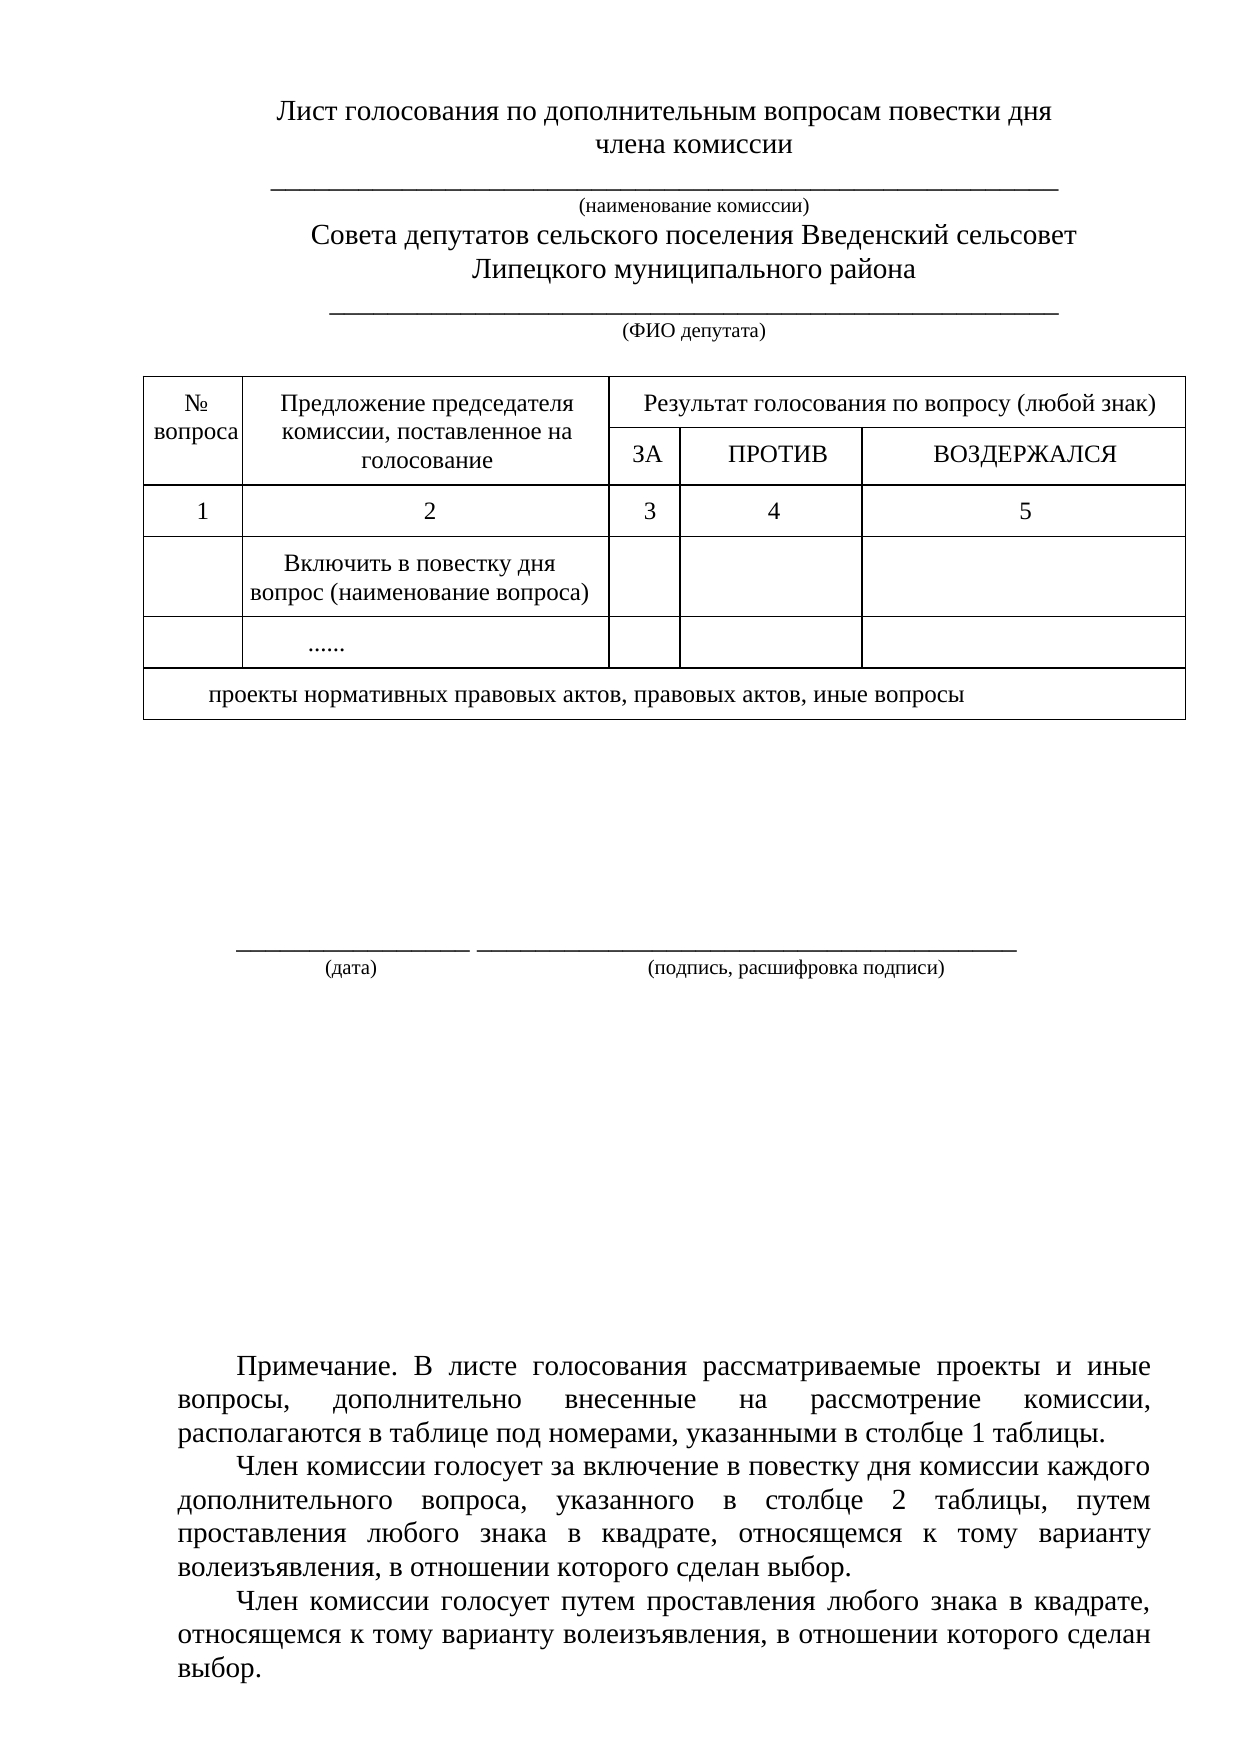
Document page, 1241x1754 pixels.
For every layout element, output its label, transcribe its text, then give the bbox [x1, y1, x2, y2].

text Член комиссии голосует за включение в повестку дня комиссии каждого дополнительного вопроса, указанного в столбце 2 таблицы, путем проставления любого знака в квадрате, относящемся к тому варианту волеизъявления, в отношении которого сделан выбор. [177, 1448, 1152, 1583]
table_cell ПРОТИВ [681, 428, 861, 484]
text (дата) (подпись, расшифровка подписи) [177, 955, 1152, 979]
table_cell 3 [610, 486, 679, 536]
table_cell [681, 537, 861, 616]
text ________________ _____________________________________ [177, 921, 1152, 955]
table_cell [144, 617, 242, 667]
table_cell проекты нормативных правовых актов, правовых актов, иные вопросы [144, 669, 1185, 718]
text Член комиссии голосует путем проставления любого знака в квадрате, относящемся к тому варианту волеизъявления, в отношении которого сделан выбор. [177, 1583, 1152, 1683]
table_cell 1 [144, 486, 242, 536]
text __________________________________________________ [177, 284, 1152, 318]
table_cell [610, 537, 679, 616]
table_header Результат голосования по вопросу (любой знак) [610, 377, 1185, 427]
table_cell 5 [863, 486, 1185, 536]
text (наименование комиссии) [177, 193, 1152, 217]
table_cell ЗА [610, 428, 679, 484]
table_header № вопроса [144, 377, 242, 484]
table_cell Включить в повестку дня вопрос (наименование вопроса) [243, 537, 608, 616]
table_cell [863, 537, 1185, 616]
text Примечание. В листе голосования рассматриваемые проекты и иные вопросы, дополнительно внесенные на рассмотрение комиссии, располагаются в таблице под номерами, указанными в столбце 1 таблицы. [177, 1348, 1152, 1448]
table_cell [863, 617, 1185, 667]
text члена комиссии ______________________________________________________ [177, 126, 1152, 193]
table_cell [681, 617, 861, 667]
table_cell 2 [243, 486, 608, 536]
text Лист голосования по дополнительным вопросам повестки дня [177, 93, 1152, 126]
table_cell 4 [681, 486, 861, 536]
text Совета депутатов сельского поселения Введенский сельсовет [177, 217, 1152, 251]
text (ФИО депутата) [177, 318, 1152, 342]
text Липецкого муниципального района [177, 251, 1152, 284]
table_header Предложение председателя комиссии, поставленное на голосование [243, 377, 608, 484]
table_cell ВОЗДЕРЖАЛСЯ [863, 428, 1185, 484]
table_cell [144, 537, 242, 616]
table_cell ...... [243, 617, 608, 667]
table_cell [610, 617, 679, 667]
